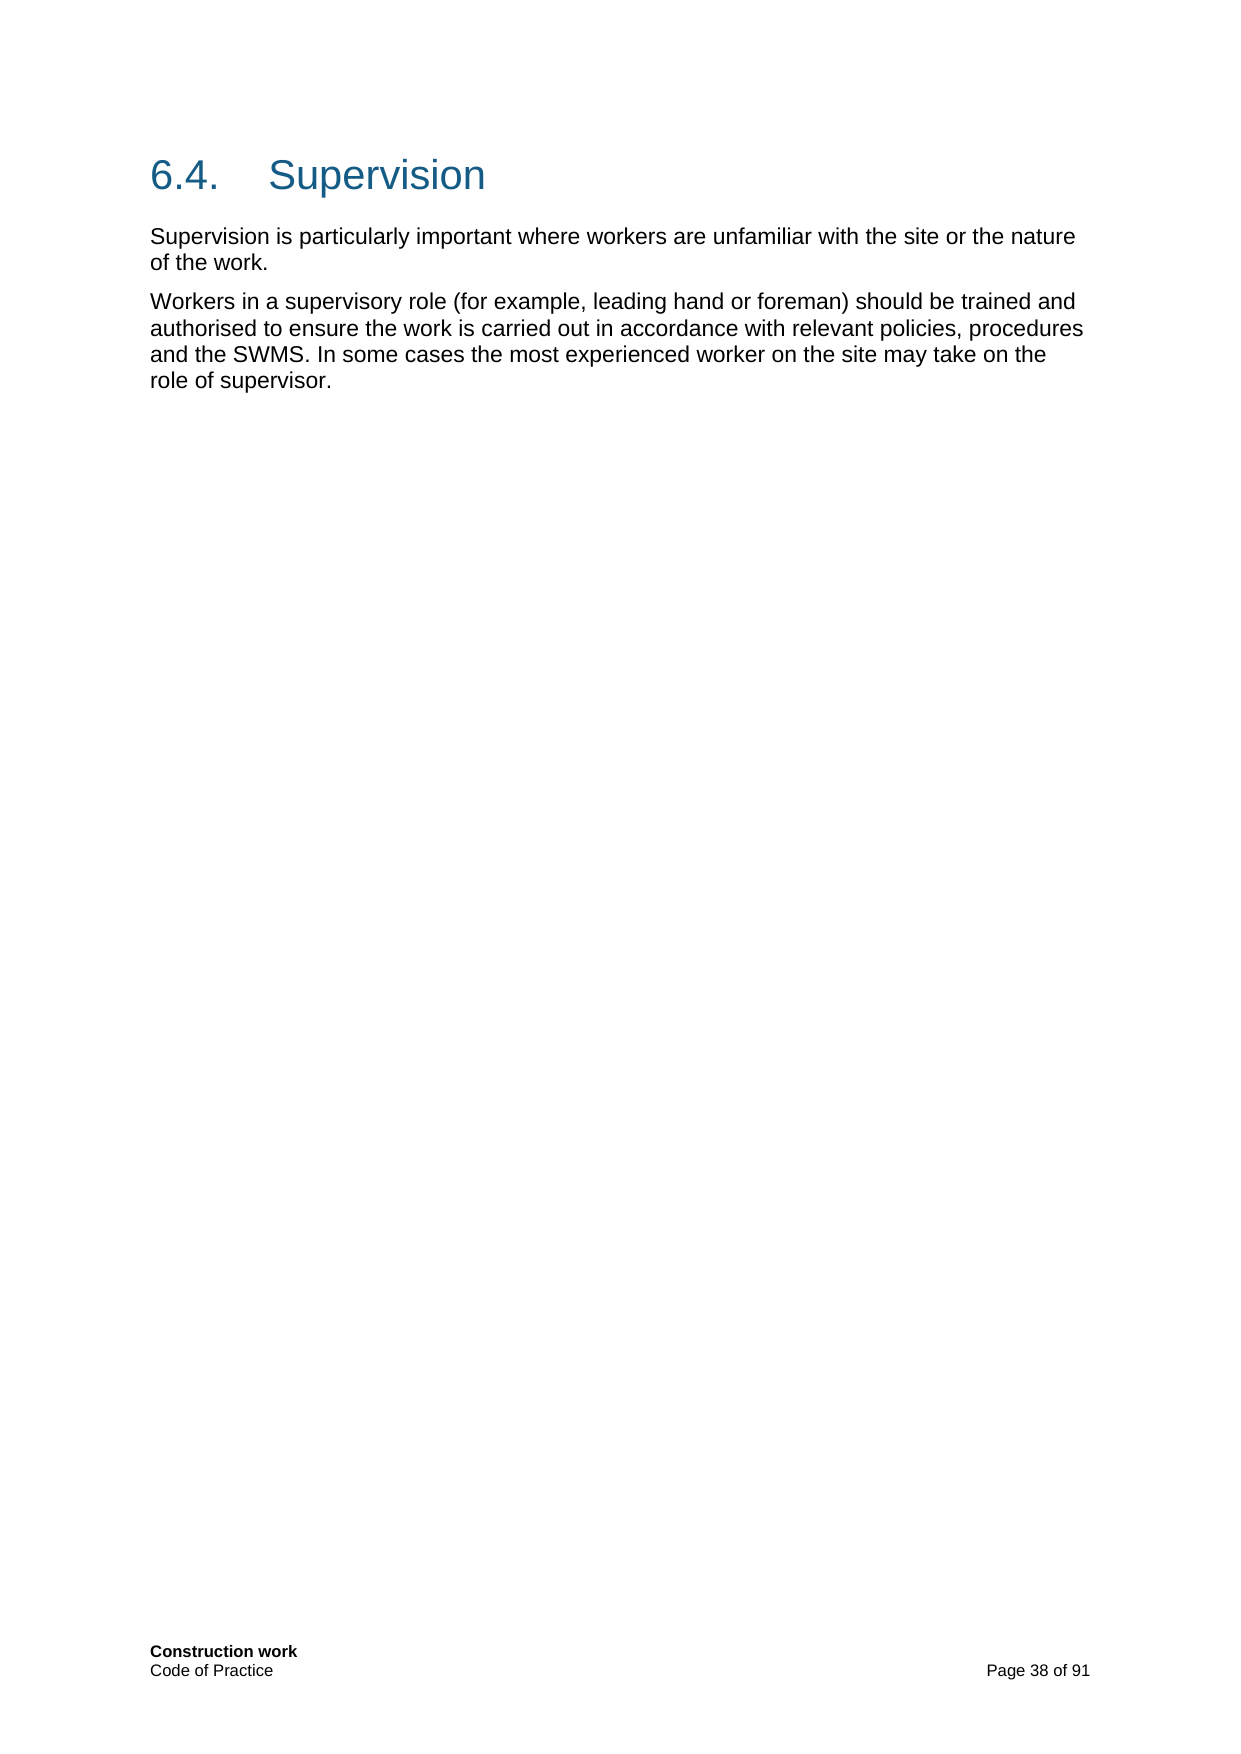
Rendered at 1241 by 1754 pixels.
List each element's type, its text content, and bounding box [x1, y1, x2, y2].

text Workers in a supervisory role (for example, leading hand or foreman) should be trained and authorised to ensure the work is carried out in accordance with relevant policies, procedures and the SWMS. In some cases the most experienced worker on the site may take on the role of supervisor. [150, 288, 1090, 393]
text Supervision is particularly important where workers are unfamiliar with the site or the nature of the work. [150, 223, 1090, 276]
subtitle Supervision [150, 150, 1090, 198]
